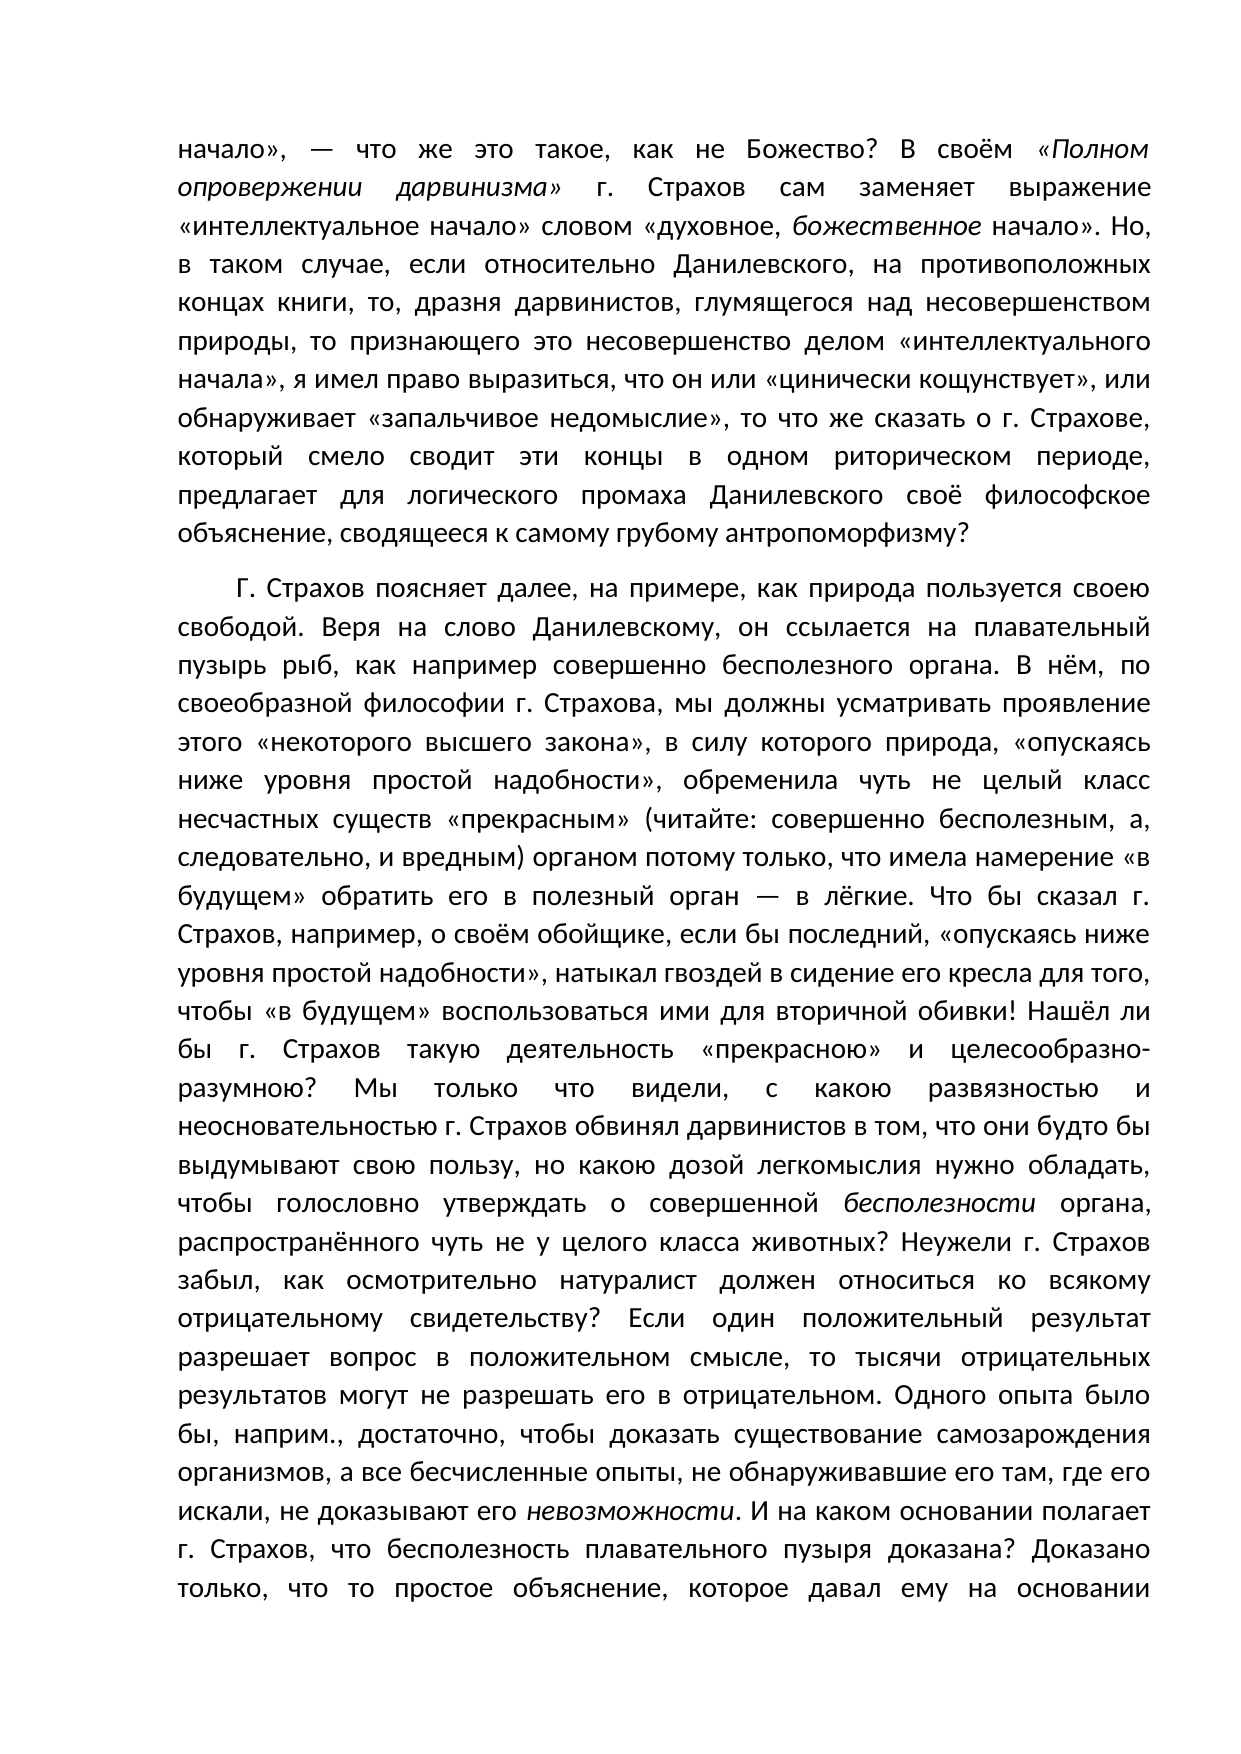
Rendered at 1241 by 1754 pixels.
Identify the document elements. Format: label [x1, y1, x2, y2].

text [177, 130, 1152, 550]
text [177, 569, 1152, 1604]
